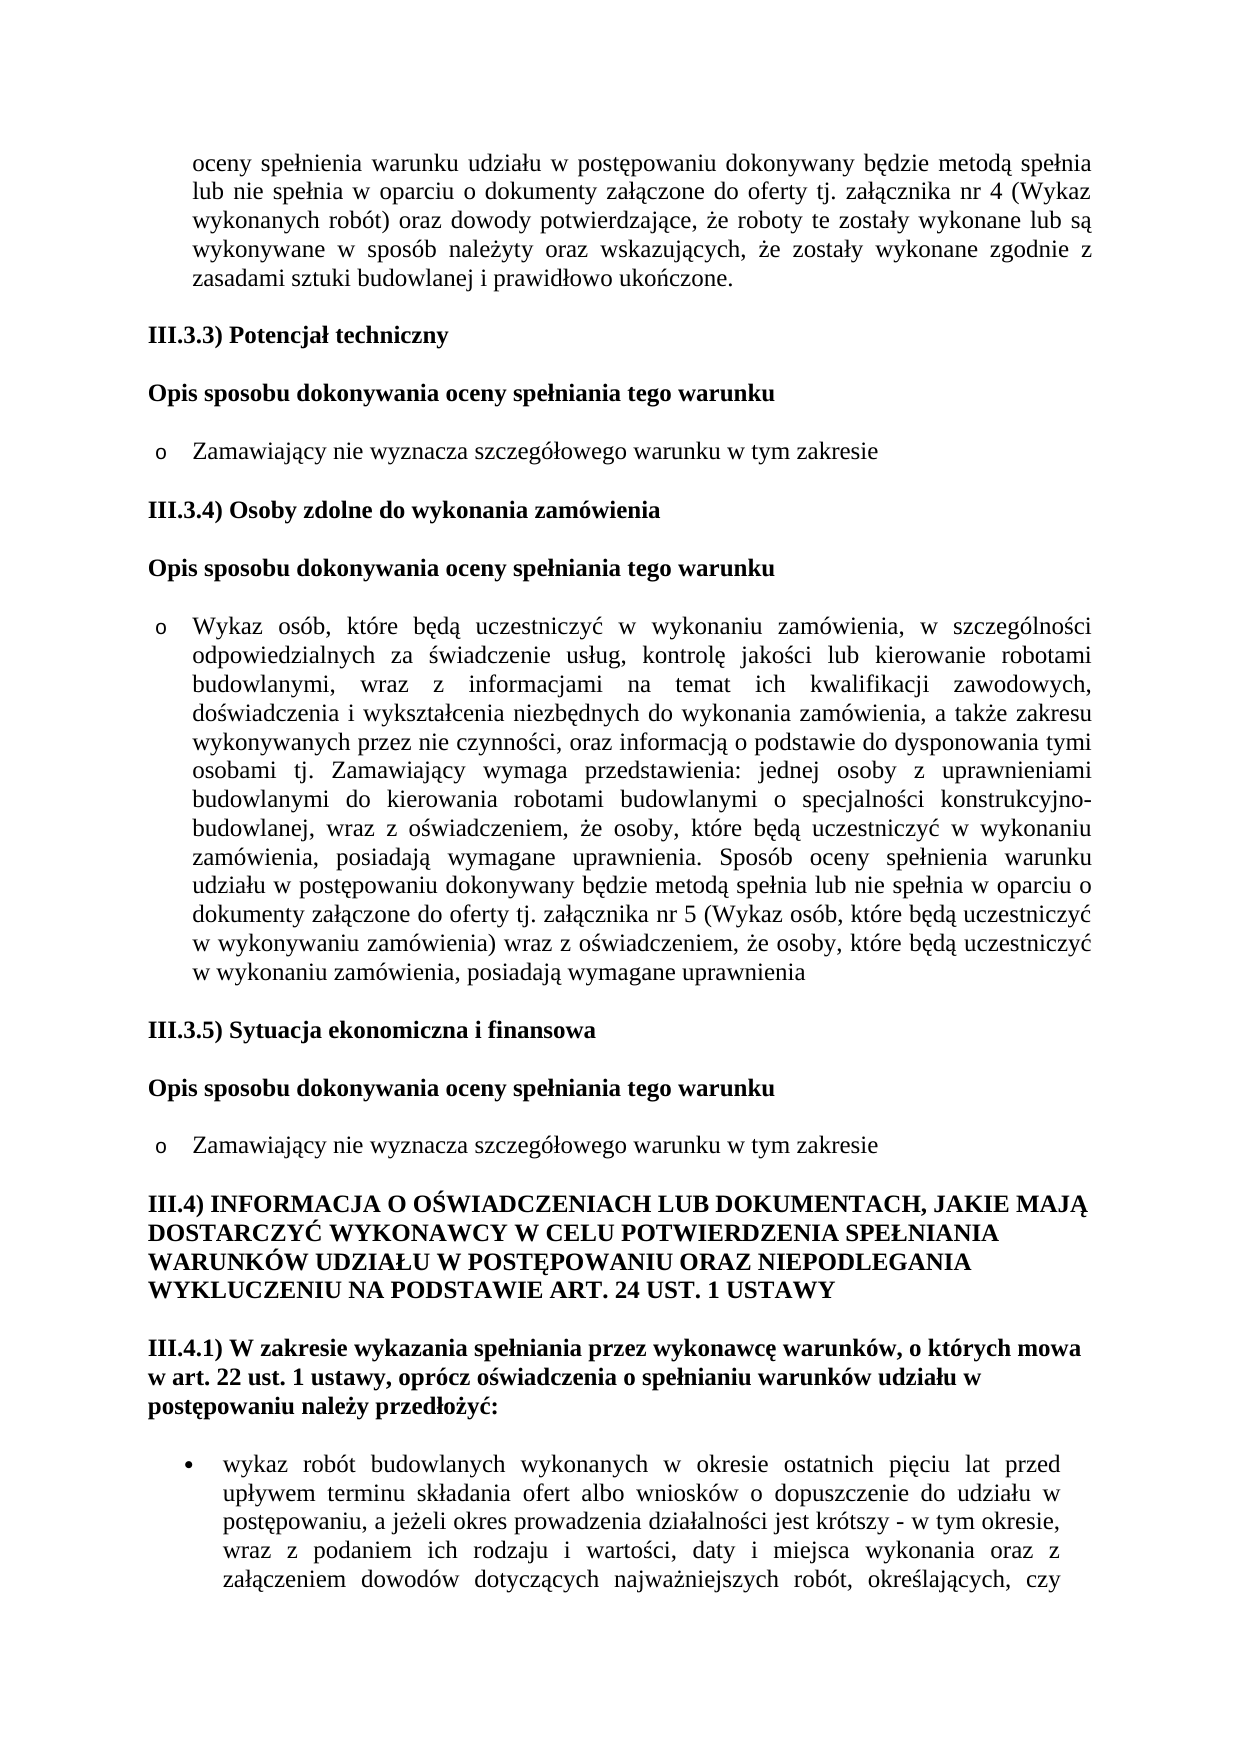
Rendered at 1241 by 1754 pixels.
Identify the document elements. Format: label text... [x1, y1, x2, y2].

text III.3.3) Potencjał techniczny [148, 321, 1093, 349]
text Opis sposobu dokonywania oceny spełniania tego warunku [148, 553, 1093, 582]
text III.3.5) Sytuacja ekonomiczna i finansowa [148, 1015, 1093, 1043]
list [185, 1449, 1061, 1593]
text III.4.1) W zakresie wykazania spełniania przez wykonawcę warunków, o których mowa w art. 22 ust. 1 ustawy, oprócz oświadczenia o spełnianiu warunków udziału w postępowaniu należy przedłożyć: [148, 1333, 1093, 1420]
text Opis sposobu dokonywania oceny spełniania tego warunku [148, 378, 1093, 407]
text III.3.4) Osoby zdolne do wykonania zamówienia [148, 495, 1093, 524]
list Zamawiający nie wyznacza szczegółowego warunku w tym zakresie [154, 436, 1093, 466]
text Opis sposobu dokonywania oceny spełniania tego warunku [148, 1073, 1093, 1101]
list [154, 148, 1093, 291]
list Zamawiający nie wyznacza szczegółowego warunku w tym zakresie [154, 1131, 1093, 1160]
text III.4) INFORMACJA O OŚWIADCZENIACH LUB DOKUMENTACH, JAKIE MAJĄ DOSTARCZYĆ WYKONAWCY W CELU POTWIERDZENIA SPEŁNIANIA WARUNKÓW UDZIAŁU W POSTĘPOWANIU ORAZ NIEPODLEGANIA WYKLUCZENIU NA PODSTAWIE ART. 24 UST. 1 USTAWY [148, 1189, 1093, 1304]
list Wykaz osób, które będą uczestniczyć w wykonaniu zamówienia, w szczególności odpowiedzialnych za świadczenie usług, kontrolę jakości lub kierowanie robotami budowlanymi, wraz z informacjami na temat ich kwalifikacji zawodowych, doświadczenia i wykształcenia niezbędnych do wykonania zamówienia, a także zakresu wykonywanych przez nie czynności, oraz informacją o podstawie do dysponowania tymi osobami tj. Zamawiający wymaga przedstawienia: jednej osoby z uprawnieniami budowlanymi do kierowania robotami budowlanymi o specjalności konstrukcyjno-budowlanej, wraz z oświadczeniem, że osoby, które będą uczestniczyć w wykonaniu zamówienia, posiadają wymagane uprawnienia. Sposób oceny spełnienia warunku udziału w postępowaniu dokonywany będzie metodą spełnia lub nie spełnia w oparciu o dokumenty załączone do oferty tj. załącznika nr 5 (Wykaz osób, które będą uczestniczyć w wykonywaniu zamówienia) wraz z oświadczeniem, że osoby, które będą uczestniczyć w wykonaniu zamówienia, posiadają wymagane uprawnienia [154, 611, 1093, 986]
